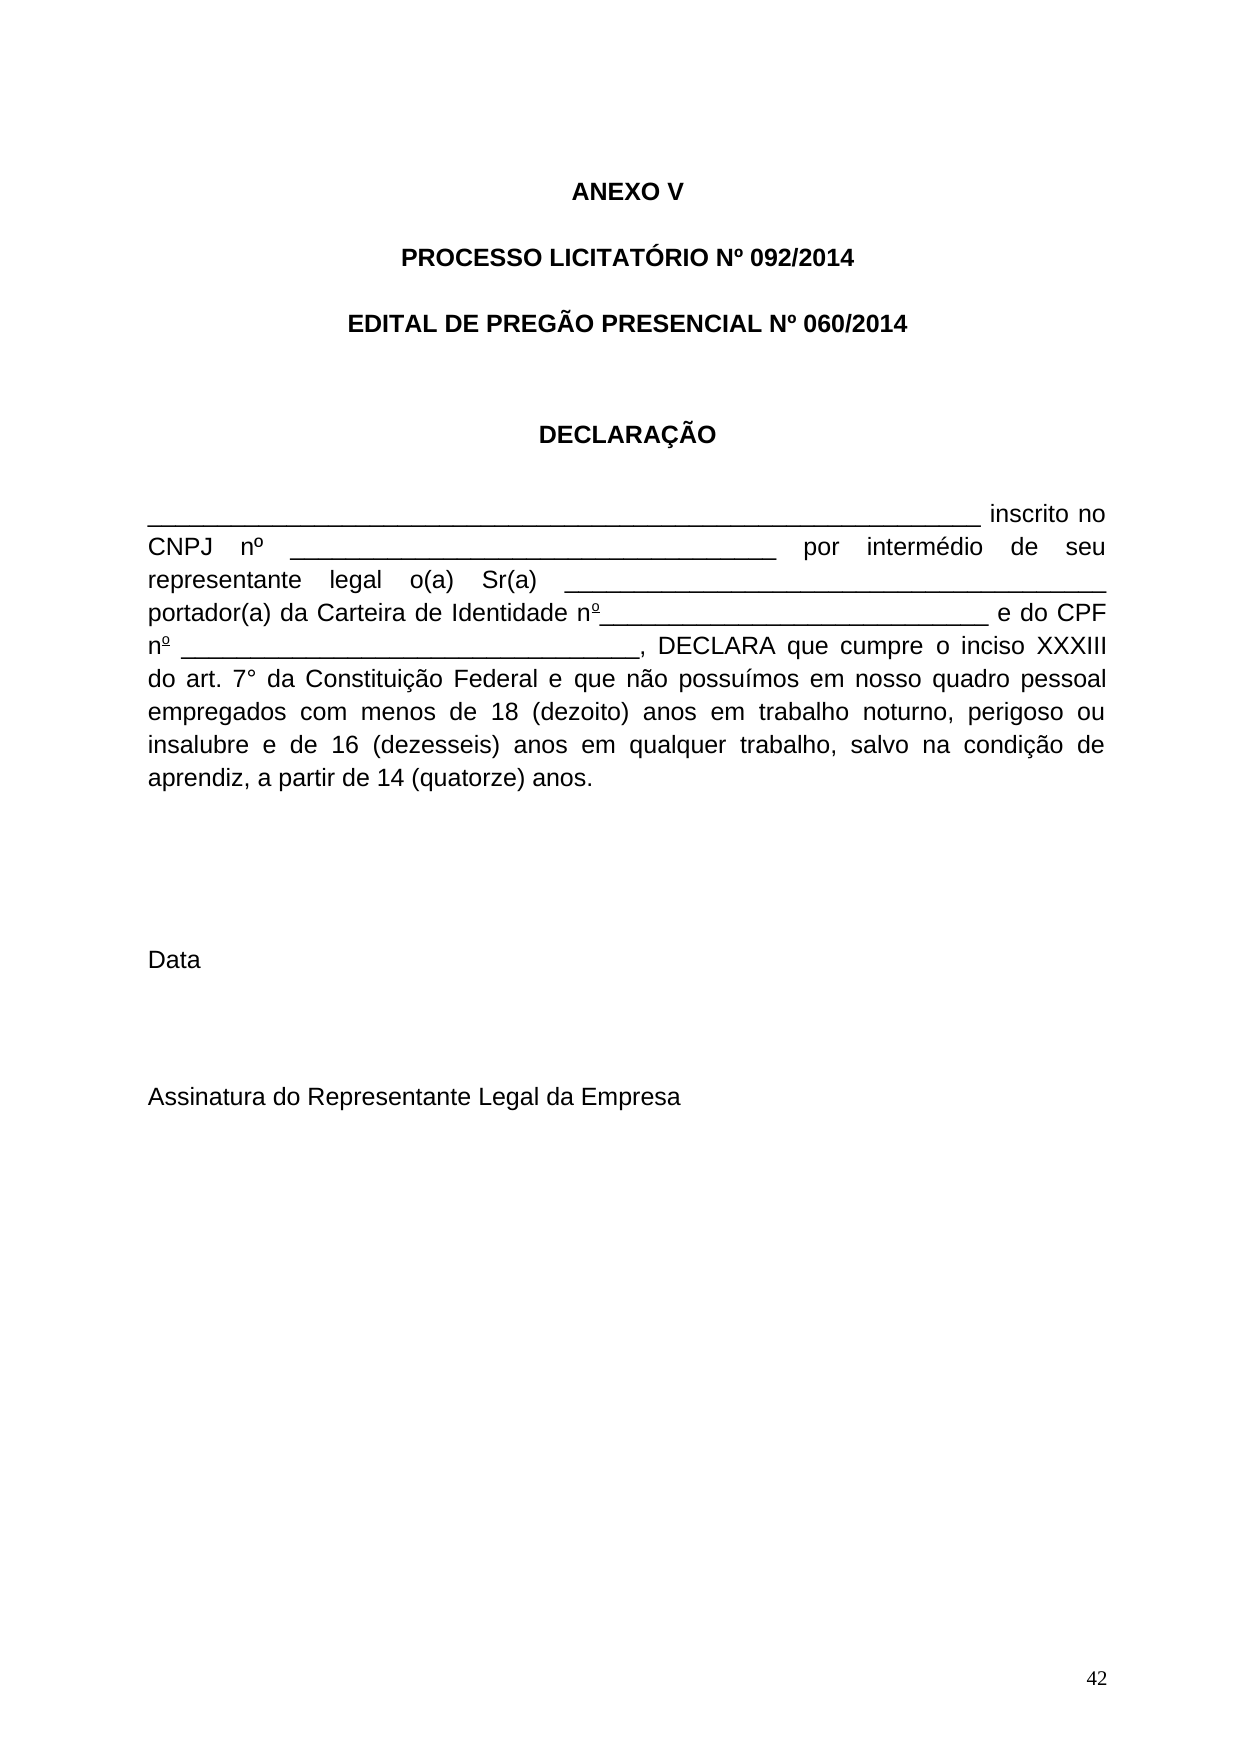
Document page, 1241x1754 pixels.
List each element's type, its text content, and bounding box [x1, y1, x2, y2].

text Assinatura do Representante Legal da Empresa [148, 1082, 1107, 1110]
text Data [148, 945, 1107, 974]
text DECLARAÇÃO [148, 420, 1107, 449]
subtitle PROCESSO LICITATÓRIO Nº 092/2014 [148, 243, 1107, 271]
text ANEXO V [148, 177, 1107, 205]
text ____________________________________________________________ inscrito no CNPJ nº ___________________________________ por intermédio de seu representante legal o(a) Sr(a) _______________________________________ portador(a) da Carteira de Identidade no____________________________ e do CPF no _________________________________, DECLARA que cumpre o inciso XXXIII do art. 7° da Constituição Federal e que não possuímos em nosso quadro pessoal empregados com menos de 18 (dezoito) anos em trabalho noturno, perigoso ou insalubre e de 16 (dezesseis) anos em qualquer trabalho, salvo na condição de aprendiz, a partir de 14 (quatorze) anos. [148, 499, 1107, 792]
subtitle EDITAL DE PREGÃO PRESENCIAL Nº 060/2014 [148, 309, 1107, 337]
